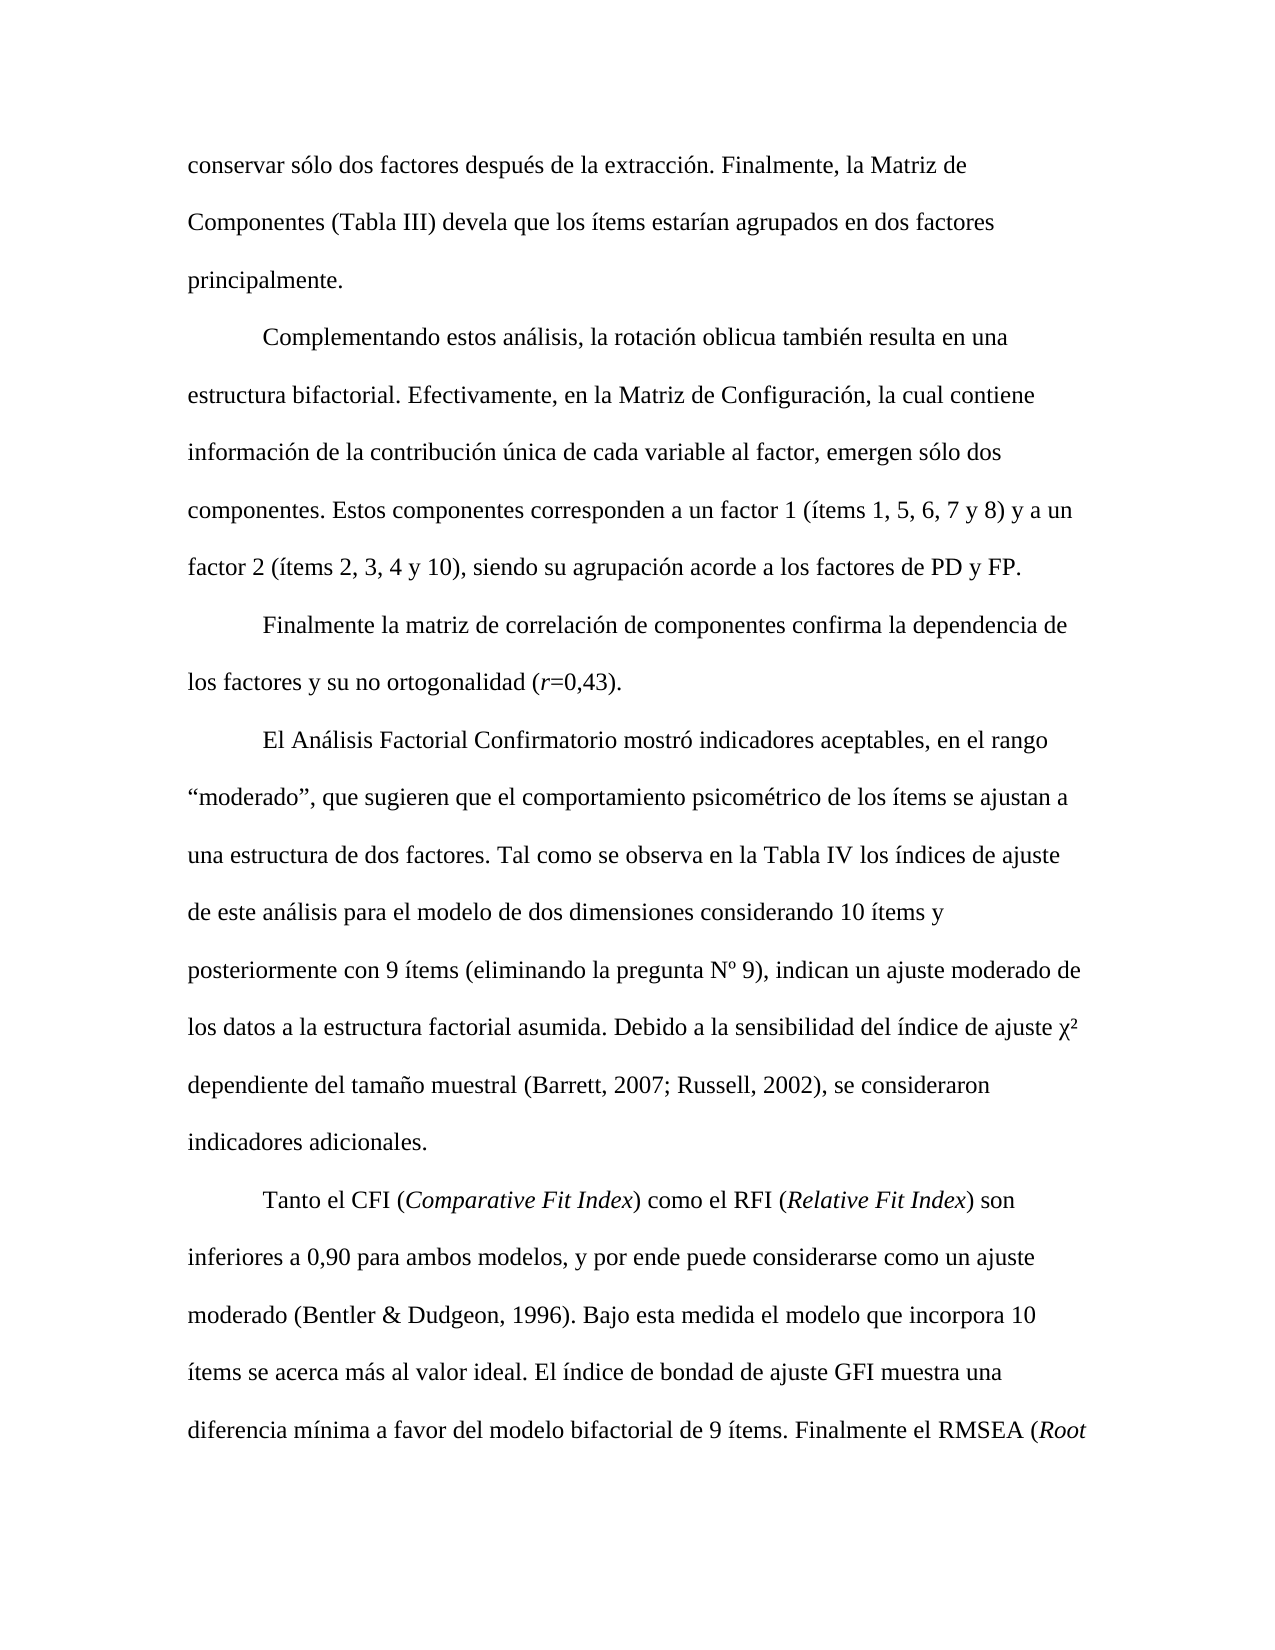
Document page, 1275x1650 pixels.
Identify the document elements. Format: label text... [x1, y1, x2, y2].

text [187, 1185, 1087, 1444]
text El Análisis Factorial Confirmatorio mostró indicadores aceptables, en el rango “moderado”, que sugieren que el comportamiento psicométrico de los ítems se ajustan a una estructura de dos factores. Tal como se observa en la Tabla IV los índices de ajuste de este análisis para el modelo de dos dimensiones considerando 10 ítems y posteriormente con 9 ítems (eliminando la pregunta Nº 9), indican un ajuste moderado de los datos a la estructura factorial asumida. Debido a la sensibilidad del índice de ajuste χ² dependiente del tamaño muestral (Barrett, 2007; Russell, 2002), se consideraron indicadores adicionales. [187, 725, 1087, 1156]
text Complementando estos análisis, la rotación oblicua también resulta en una estructura bifactorial. Efectivamente, en la Matriz de Configuración, la cual contiene información de la contribución única de cada variable al factor, emergen sólo dos componentes. Estos componentes corresponden a un factor 1 (ítems 1, 5, 6, 7 y 8) y a un factor 2 (ítems 2, 3, 4 y 10), siendo su agrupación acorde a los factores de PD y FP. [187, 322, 1087, 581]
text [187, 150, 1087, 294]
text Finalmente la matriz de correlación de componentes confirma la dependencia de los factores y su no ortogonalidad (r=0,43). [187, 610, 1087, 696]
